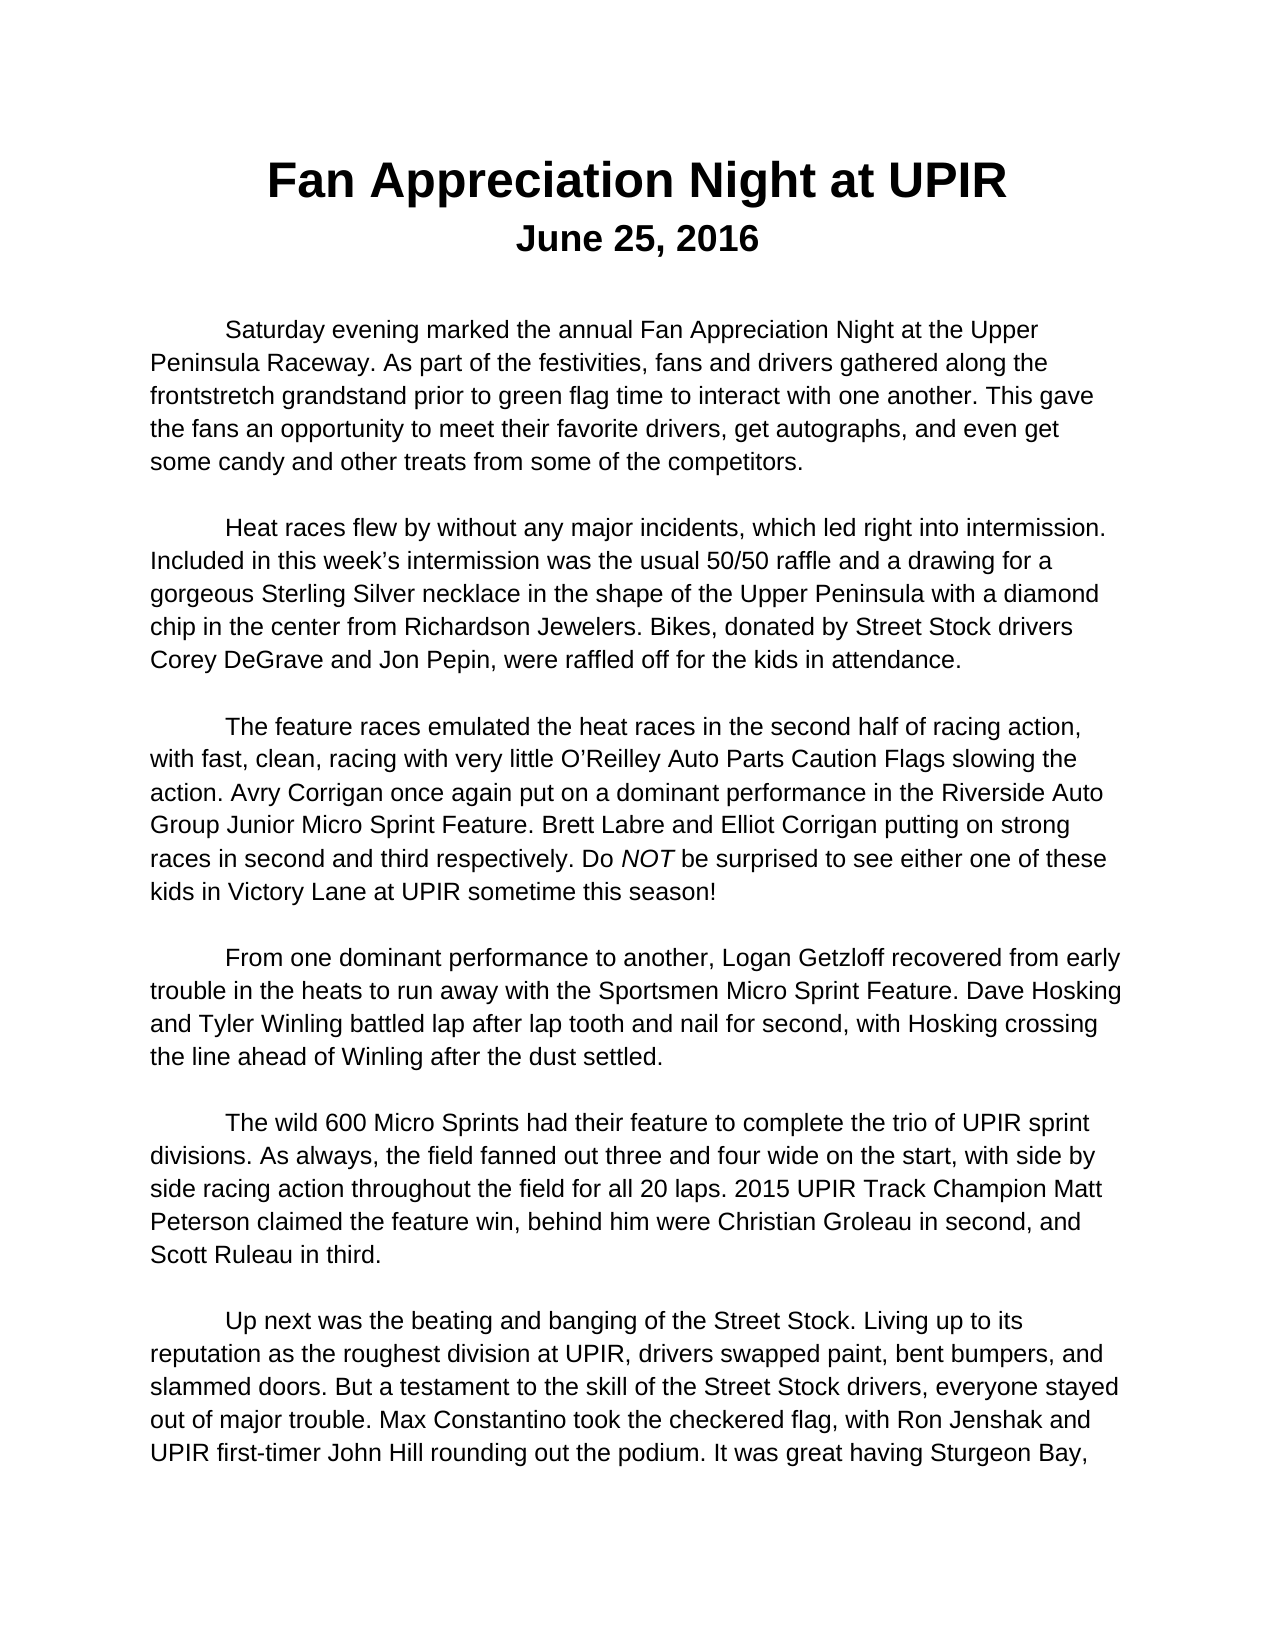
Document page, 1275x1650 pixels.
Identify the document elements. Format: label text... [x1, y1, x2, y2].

text The feature races emulated the heat races in the second half of racing action, with fast, clean, racing with very little O’Reilley Auto Parts Caution Flags slowing the action. Avry Corrigan once again put on a dominant performance in the Riverside Auto Group Junior Micro Sprint Feature. Brett Labre and Elliot Corrigan putting on strong races in second and third respectively. Do NOT be surprised to see either one of these kids in Victory Lane at UPIR sometime this season! [150, 711, 1125, 905]
text The wild 600 Micro Sprints had their feature to complete the trio of UPIR sprint divisions. As always, the field fanned out three and four wide on the start, with side by side racing action throughout the field for all 20 laps. 2015 UPIR Track Champion Matt Peterson claimed the feature win, behind him were Christian Groleau in second, and Scott Ruleau in third. [150, 1108, 1125, 1268]
text Fan Appreciation Night at UPIR [150, 150, 1125, 207]
text Heat races flew by without any major incidents, which led right into intermission. Included in this week’s intermission was the usual 50/50 raffle and a drawing for a gorgeous Sterling Silver necklace in the shape of the Upper Peninsula with a diamond chip in the center from Richardson Jewelers. Bikes, donated by Street Stock drivers Corey DeGrave and Jon Pepin, were raffled off for the kids in attendance. [150, 513, 1125, 674]
text June 25, 2016 [150, 216, 1125, 259]
text From one dominant performance to another, Logan Getzloff recovered from early trouble in the heats to run away with the Sportsmen Micro Sprint Feature. Dave Hosking and Tyler Winling battled lap after lap tooth and nail for second, with Hosking crossing the line ahead of Winling after the dust settled. [150, 943, 1125, 1070]
text Saturday evening marked the annual Fan Appreciation Night at the Upper Peninsula Raceway. As part of the festivities, fans and drivers gathered along the frontstretch grandstand prior to green flag time to interact with one another. This gave the fans an opportunity to meet their favorite drivers, get autographs, and even get some candy and other treats from some of the competitors. [150, 315, 1125, 476]
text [150, 1306, 1125, 1467]
